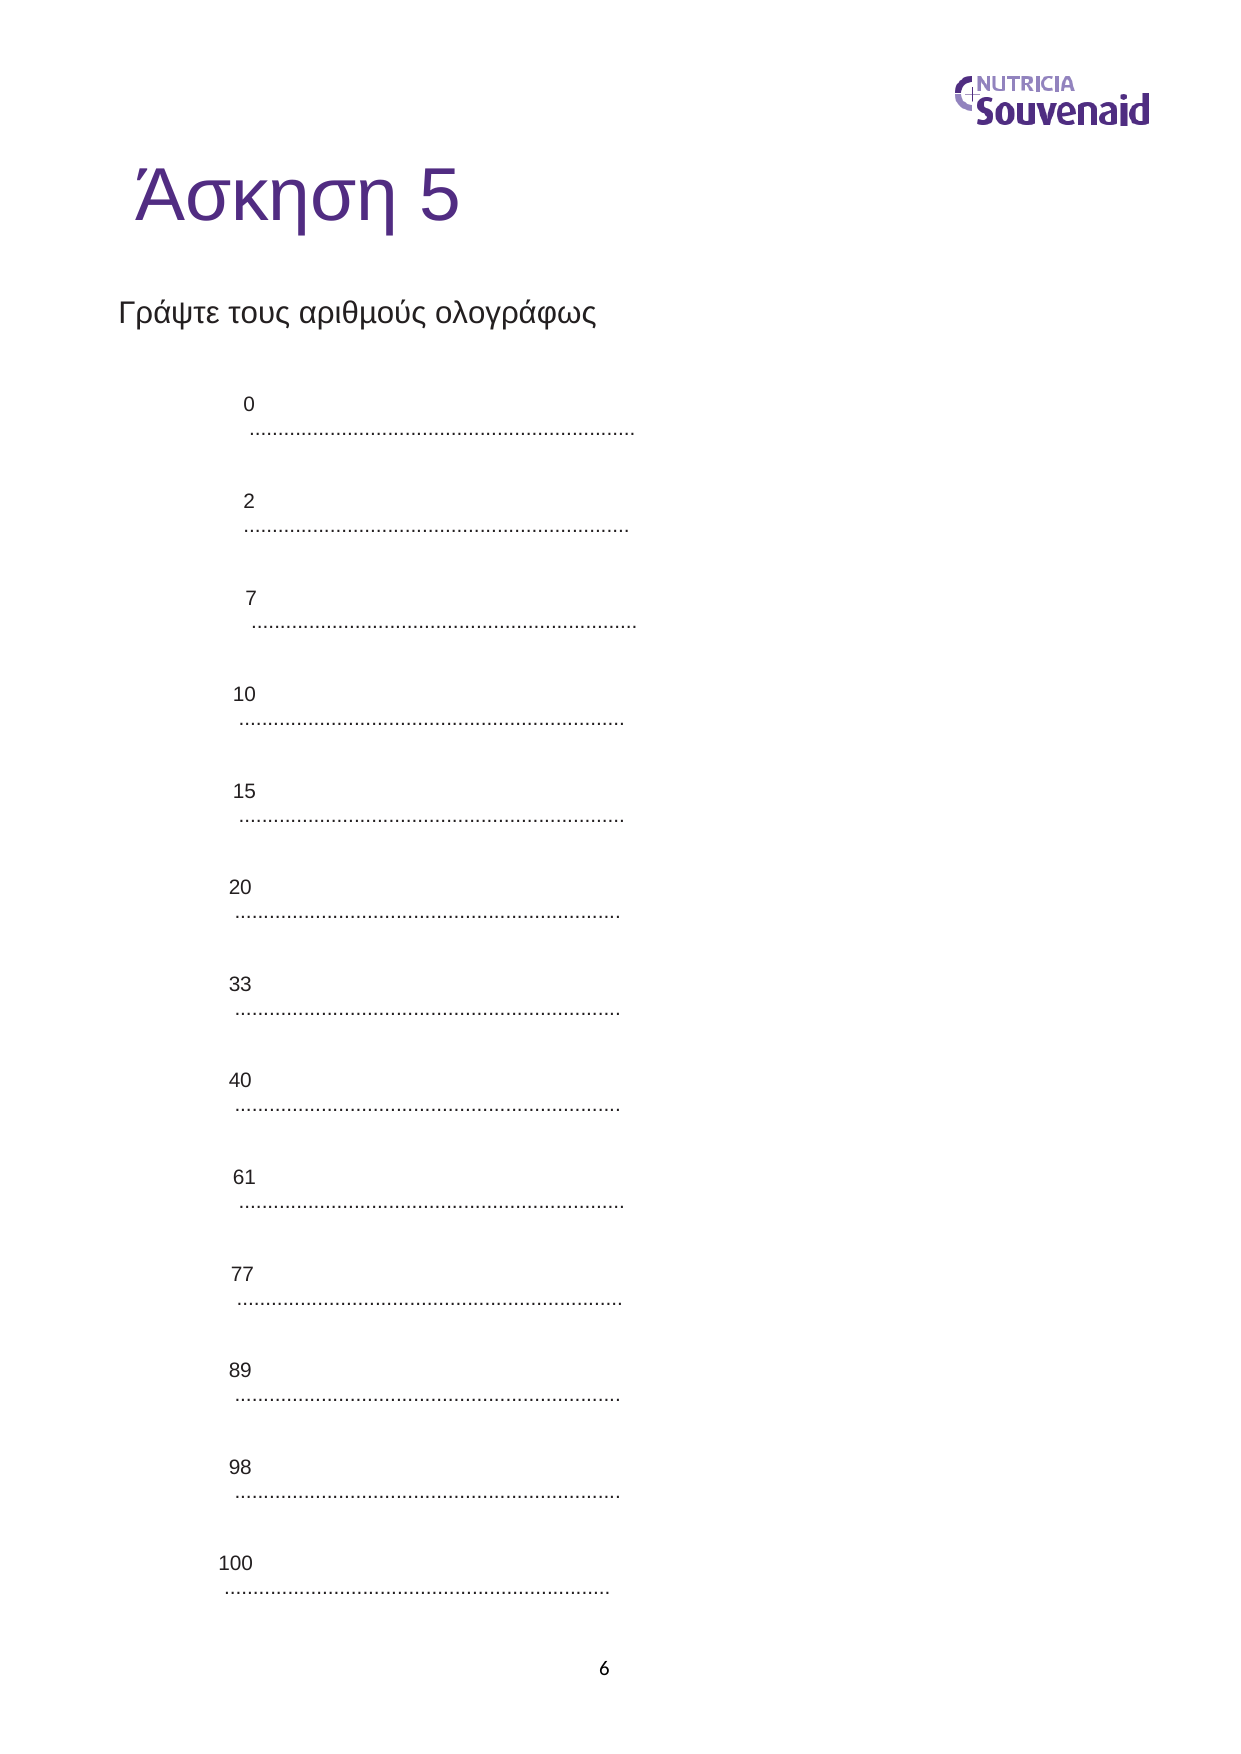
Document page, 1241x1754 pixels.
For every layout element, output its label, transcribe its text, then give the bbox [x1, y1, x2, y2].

text 98 [228, 1454, 1090, 1478]
text Γράψτε τους αριθµούς ολογράφως [118, 289, 1090, 332]
text 2 [243, 489, 1090, 513]
text ................................................................... [228, 1092, 1090, 1116]
text 10 [233, 682, 1090, 706]
text 89 [228, 1358, 1090, 1382]
text 7 [245, 585, 1090, 609]
text ................................................................... [228, 899, 1090, 923]
text ................................................................... [228, 1382, 1090, 1406]
text 61 [233, 1165, 1090, 1189]
text ................................................................... [233, 802, 1090, 826]
text 100 [218, 1551, 1090, 1575]
text ................................................................... [233, 706, 1090, 730]
text ................................................................... [245, 609, 1090, 633]
text ................................................................... [243, 416, 1090, 440]
text 20 [228, 875, 1090, 899]
text ................................................................... [228, 1478, 1090, 1502]
text ................................................................... [233, 1189, 1090, 1213]
text 40 [228, 1068, 1090, 1092]
text ................................................................... [243, 513, 1090, 537]
text 33 [228, 972, 1090, 996]
text 15 [233, 778, 1090, 802]
text ................................................................... [231, 1285, 1090, 1309]
text Άσκηση 5 [135, 150, 1090, 236]
text 77 [231, 1261, 1090, 1285]
picture [952, 73, 1150, 127]
text ................................................................... [228, 996, 1090, 1019]
text ................................................................... [218, 1575, 1090, 1599]
text 0 [243, 392, 1090, 416]
